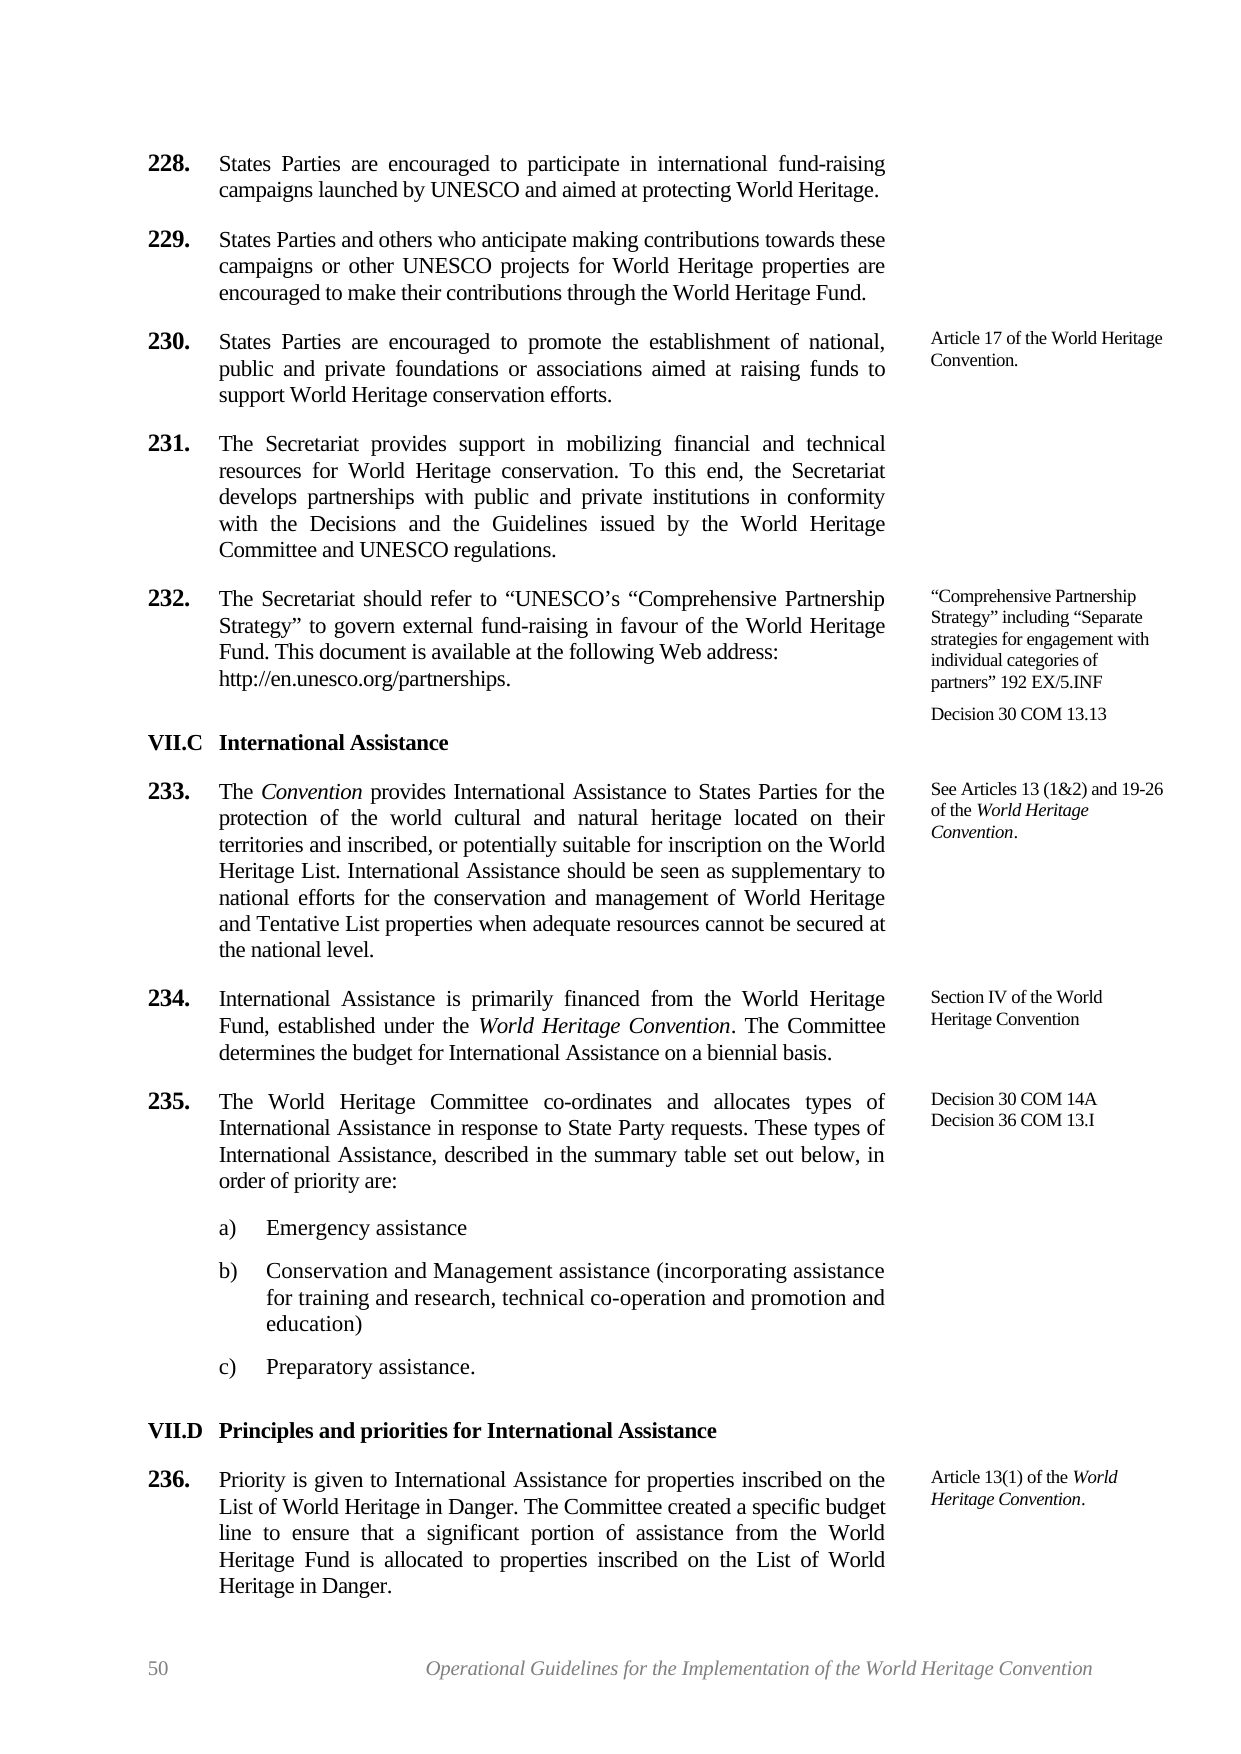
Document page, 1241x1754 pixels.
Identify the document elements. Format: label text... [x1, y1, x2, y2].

subtitle International Assistance [148, 728, 886, 755]
text The Secretariat should refer to “UNESCO’s “Comprehensive Partnership Strategy” to govern external fund-raising in favour of the World Heritage Fund. This document is available at the following Web address: http://en.unesco.org/partnerships. [148, 583, 886, 691]
text Priority is given to International Assistance for properties inscribed on the List of World Heritage in Danger. The Committee created a specific budget line to ensure that a significant portion of assistance from the World Heritage Fund is allocated to properties inscribed on the List of World Heritage in Danger. [148, 1464, 886, 1598]
text The Convention provides International Assistance to States Parties for the protection of the world cultural and natural heritage located on their territories and inscribed, or potentially suitable for inscription on the World Heritage List. International Assistance should be seen as supplementary to national efforts for the conservation and management of World Heritage and Tentative List properties when adequate resources cannot be secured at the national level. [148, 776, 886, 963]
text International Assistance is primarily financed from the World Heritage Fund, established under the World Heritage Convention. The Committee determines the budget for International Assistance on a biennial basis. [148, 983, 886, 1065]
text Conservation and Management assistance (incorporating assistance for training and research, technical co-operation and promotion and education) [218, 1257, 886, 1336]
text The Secretariat provides support in mobilizing financial and technical resources for World Heritage conservation. To this end, the Secretariat develops partnerships with public and private institutions in conformity with the Decisions and the Guidelines issued by the World Heritage Committee and UNESCO regulations. [148, 428, 886, 562]
text States Parties are encouraged to participate in international fund-raising campaigns launched by UNESCO and aimed at protecting World Heritage. [148, 148, 886, 203]
text States Parties and others who anticipate making contributions towards these campaigns or other UNESCO projects for World Heritage properties are encouraged to make their contributions through the World Heritage Fund. [148, 224, 886, 305]
subtitle Principles and priorities for International Assistance [148, 1417, 886, 1443]
text Preparatory assistance. [218, 1353, 886, 1379]
text States Parties are encouraged to promote the establishment of national, public and private foundations or associations aimed at raising funds to support World Heritage conservation efforts. [148, 326, 886, 407]
text The World Heritage Committee co-ordinates and allocates types of International Assistance in response to State Party requests. These types of International Assistance, described in the summary table set out below, in order of priority are: [148, 1086, 886, 1193]
list Emergency assistance [218, 1214, 886, 1241]
